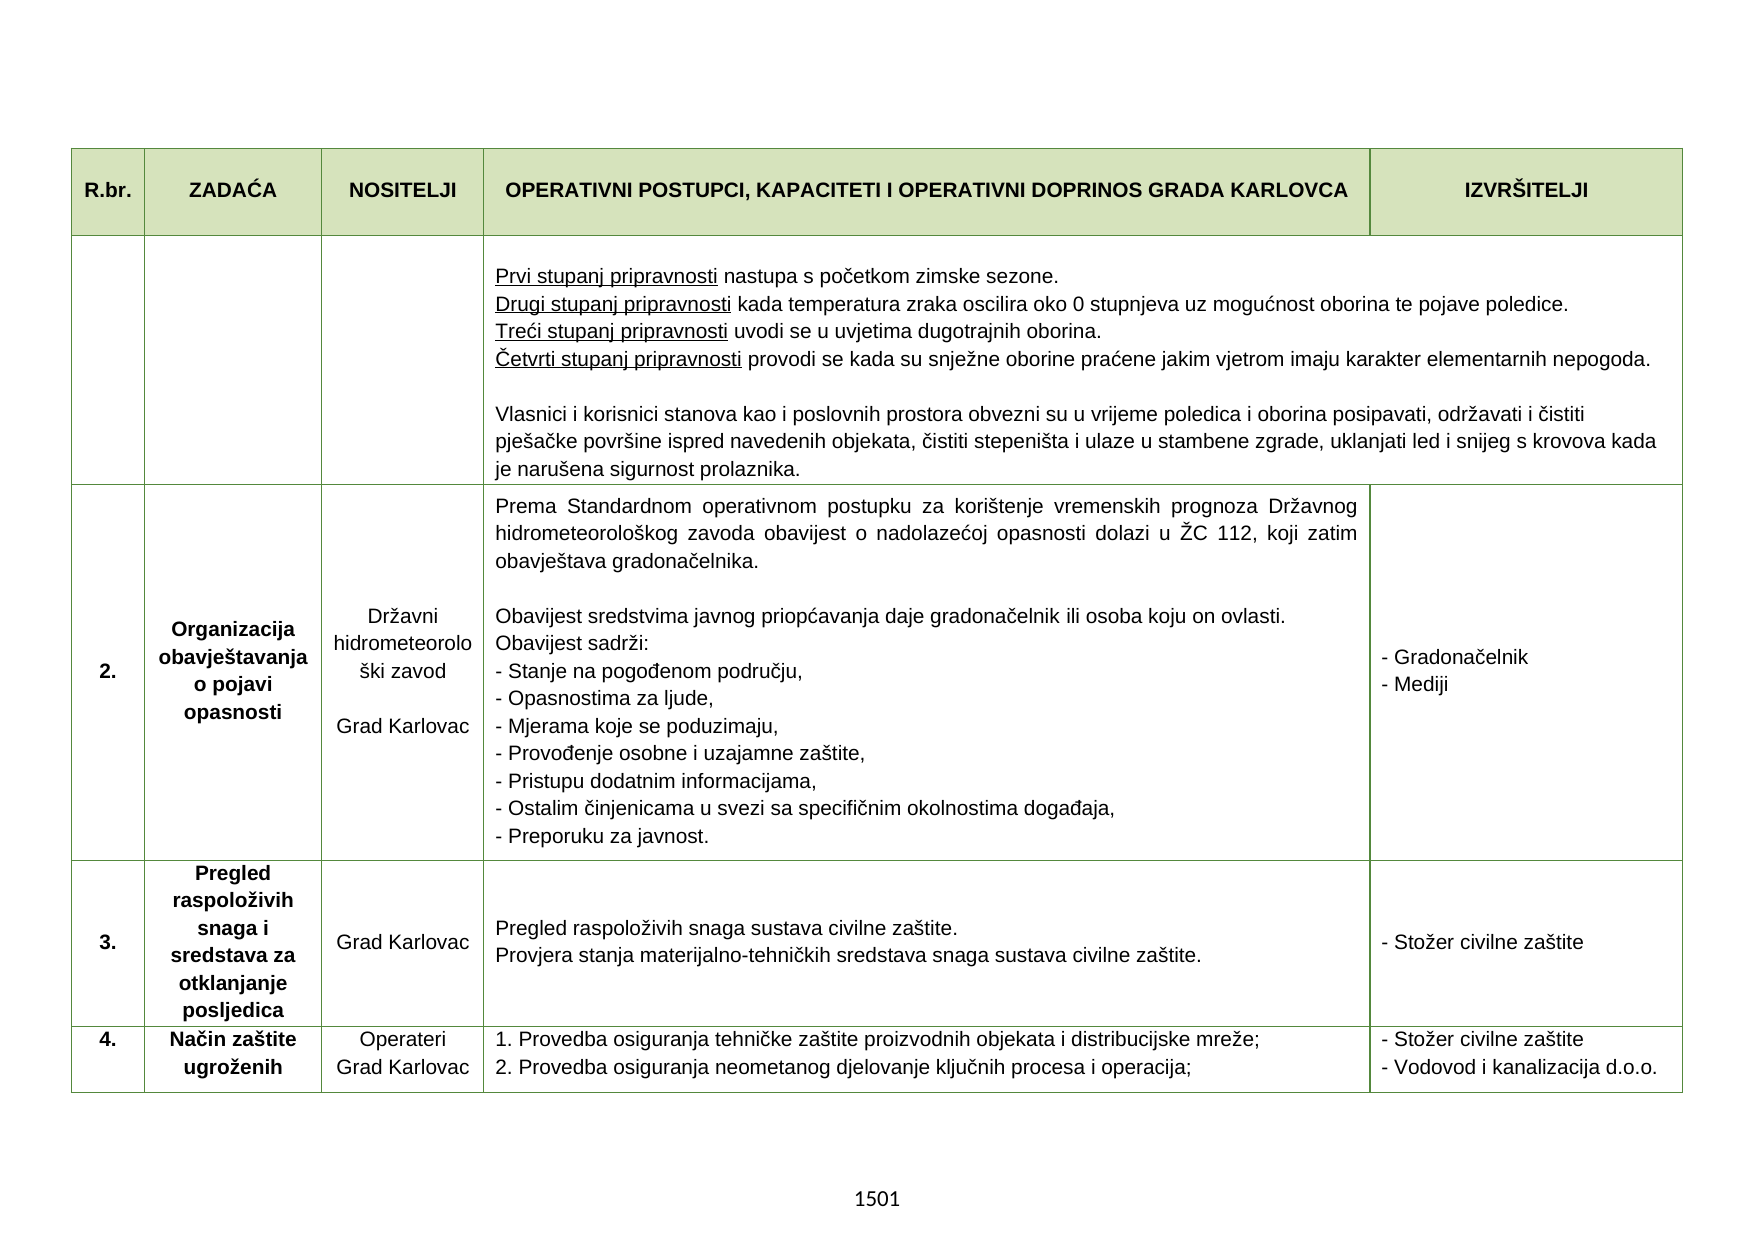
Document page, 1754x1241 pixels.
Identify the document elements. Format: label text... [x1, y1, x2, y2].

table_cell Pregled raspoloživih snaga i sredstava za otklanjanje posljedica [145, 861, 321, 1026]
table_cell Prema Standardnom operativnom postupku za korištenje vremenskih prognoza Državnog hidrometeorološkog zavoda obavijest o nadolazećoj opasnosti dolazi u ŽC 112, koji zatim obavještava gradonačelnika. Obavijest sredstvima javnog priopćavanja daje gradonačelnik ili osoba koju on ovlasti. Obavijest sadrži: - Stanje na pogođenom području, - Opasnostima za ljude, - Mjerama koje se poduzimaju, - Provođenje osobne i uzajamne zaštite, - Pristupu dodatnim informacijama, - Ostalim činjenicama u svezi sa specifičnim okolnostima događaja, - Preporuku za javnost. [484, 485, 1369, 860]
table_cell - Gradonačelnik - Mediji [1371, 485, 1682, 860]
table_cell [484, 1027, 1369, 1092]
table_cell Grad Karlovac [322, 861, 483, 1026]
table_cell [145, 1027, 321, 1092]
table_cell Organizacija obavještavanja o pojavi opasnosti [145, 485, 321, 860]
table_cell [1371, 1027, 1682, 1092]
table_cell Pregled raspoloživih snaga sustava civilne zaštite. Provjera stanja materijalno-tehničkih sredstava snaga sustava civilne zaštite. [484, 861, 1369, 1026]
table_header OPERATIVNI POSTUPCI, KAPACITETI I OPERATIVNI DOPRINOS GRADA KARLOVCA [484, 149, 1369, 235]
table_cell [484, 236, 1682, 484]
table_header IZVRŠITELJI [1371, 149, 1682, 235]
table_cell Državni hidrometeorološki zavod Grad Karlovac [322, 485, 483, 860]
table_cell 3. [72, 861, 144, 1026]
table_header NOSITELJI [322, 149, 483, 235]
table_header R.br. [72, 149, 144, 235]
table_cell 4. [72, 1027, 144, 1092]
table_header ZADAĆA [145, 149, 321, 235]
table_cell Operateri Grad Karlovac [322, 1027, 483, 1092]
table_cell 2. [72, 485, 144, 860]
table_cell - Stožer civilne zaštite [1371, 861, 1682, 1026]
